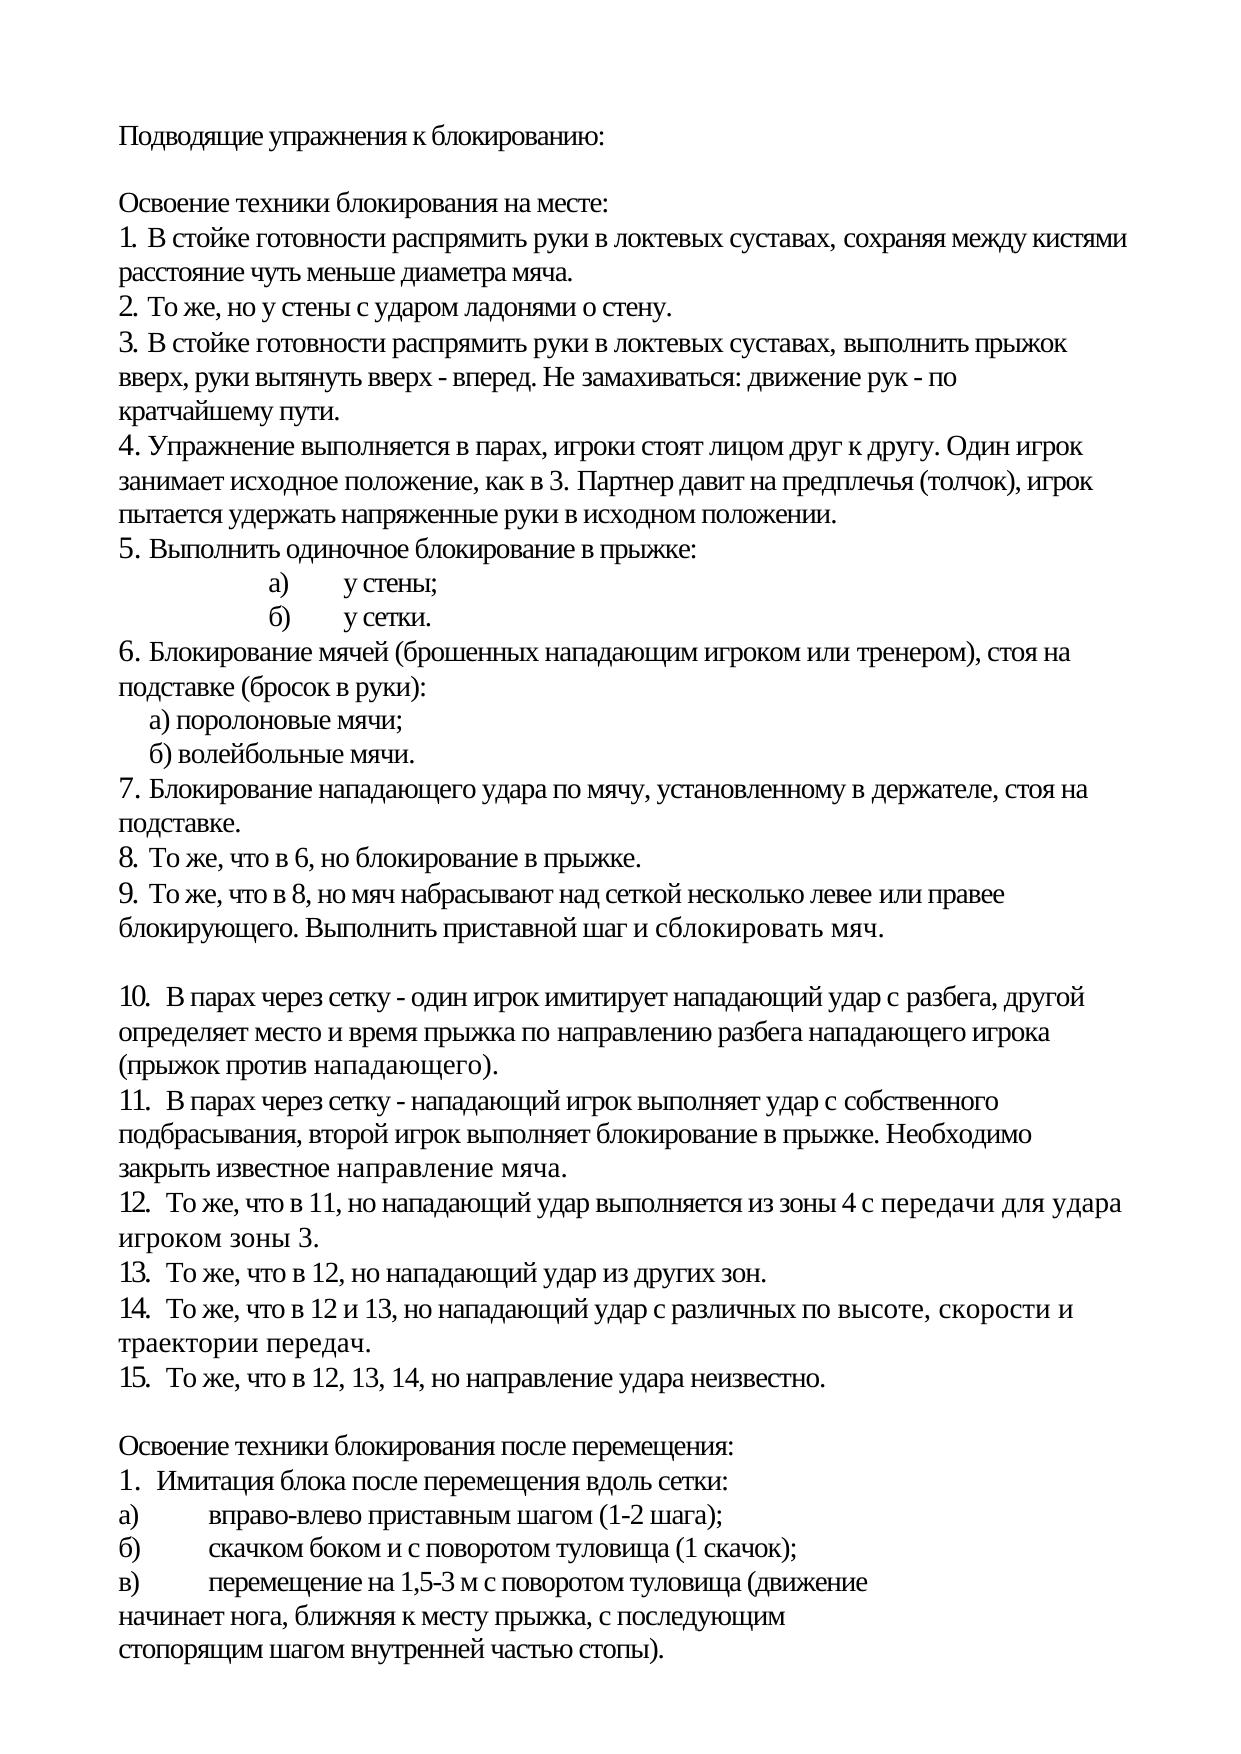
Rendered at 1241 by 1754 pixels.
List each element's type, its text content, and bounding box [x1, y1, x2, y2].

list В стойке готовности распрямить руки в локтевых суставах, выполнить прыжок вверх, руки вытянуть вверх - вперед. Не замахиваться: движение рук - по кратчайшему пути. [118, 324, 1079, 427]
list Выполнить одиночное блокирование в прыжке: [118, 530, 1137, 566]
text в) перемещение на 1,5-3 м с поворотом туловища (движение начинает нога, ближняя к месту прыжка, с последующим стопорящим шагом внутренней частью стопы). [118, 1564, 1137, 1665]
text Освоение техники блокирования после перемещения: [118, 1428, 1137, 1461]
list В парах через сетку - один игрок имитирует нападающий удар с разбега, другой определяет место и время прыжка по направлению разбега нападающего игрока (прыжок против нападающего). [118, 978, 1137, 1081]
list То же, что в 11, но нападающий удар выполняется из зоны 4 с передачи для удара игроком зоны 3. [118, 1184, 1137, 1253]
text б) у сетки. [118, 599, 1137, 633]
list Блокирование мячей (брошенных нападающим игроком или тренером), стоя на подставке (бросок в руки): [118, 633, 1137, 702]
list В стойке готовности распрямить руки в локтевых суставах, сохраняя между кистями расстояние чуть меньше диаметра мяча. [118, 218, 1137, 288]
text Подводящие упражнения к блокированию: [118, 118, 1021, 152]
text б) волейбольные мячи. [118, 736, 1137, 769]
list То же, что в 6, но блокирование в прыжке. [118, 839, 1137, 875]
list Упражнение выполняется в парах, игроки стоят лицом друг к другу. Один игрок занимает исходное положение, как в 3. Партнер давит на предплечья (толчок), игрок пытается удержать напряженные руки в исходном положении. [118, 427, 1137, 530]
text а) у стены; [118, 566, 1137, 599]
list Блокирование нападающего удара по мячу, установленному в держателе, стоя на подставке. [118, 769, 1137, 839]
text б) скачком боком и с поворотом туловища (1 скачок); [118, 1531, 1137, 1564]
list То же, но у стены с ударом ладонями о стену. [118, 288, 1137, 324]
list То же, что в 12 и 13, но нападающий удар с различных по высоте, скорости и траектории передач. [118, 1289, 1079, 1359]
text Освоение техники блокирования на месте: [118, 185, 1021, 218]
text а) поролоновые мячи; [118, 702, 1137, 736]
list То же, что в 12, но нападающий удар из других зон. [118, 1253, 1137, 1289]
list То же, что в 12, 13, 14, но направление удара неизвестно. [118, 1359, 1137, 1394]
list То же, что в 8, но мяч набрасывают над сеткой несколько левее или правее блокирующего. Выполнить приставной шаг и сблокировать мяч. [118, 875, 1137, 944]
list В парах через сетку - нападающий игрок выполняет удар с собственного подбрасывания, второй игрок выполняет блокирование в прыжке. Необходимо закрыть известное направление мяча. [118, 1081, 1079, 1184]
text а) вправо-влево приставным шагом (1-2 шага); [118, 1497, 1137, 1531]
list Имитация блока после перемещения вдоль сетки: [118, 1461, 1137, 1497]
